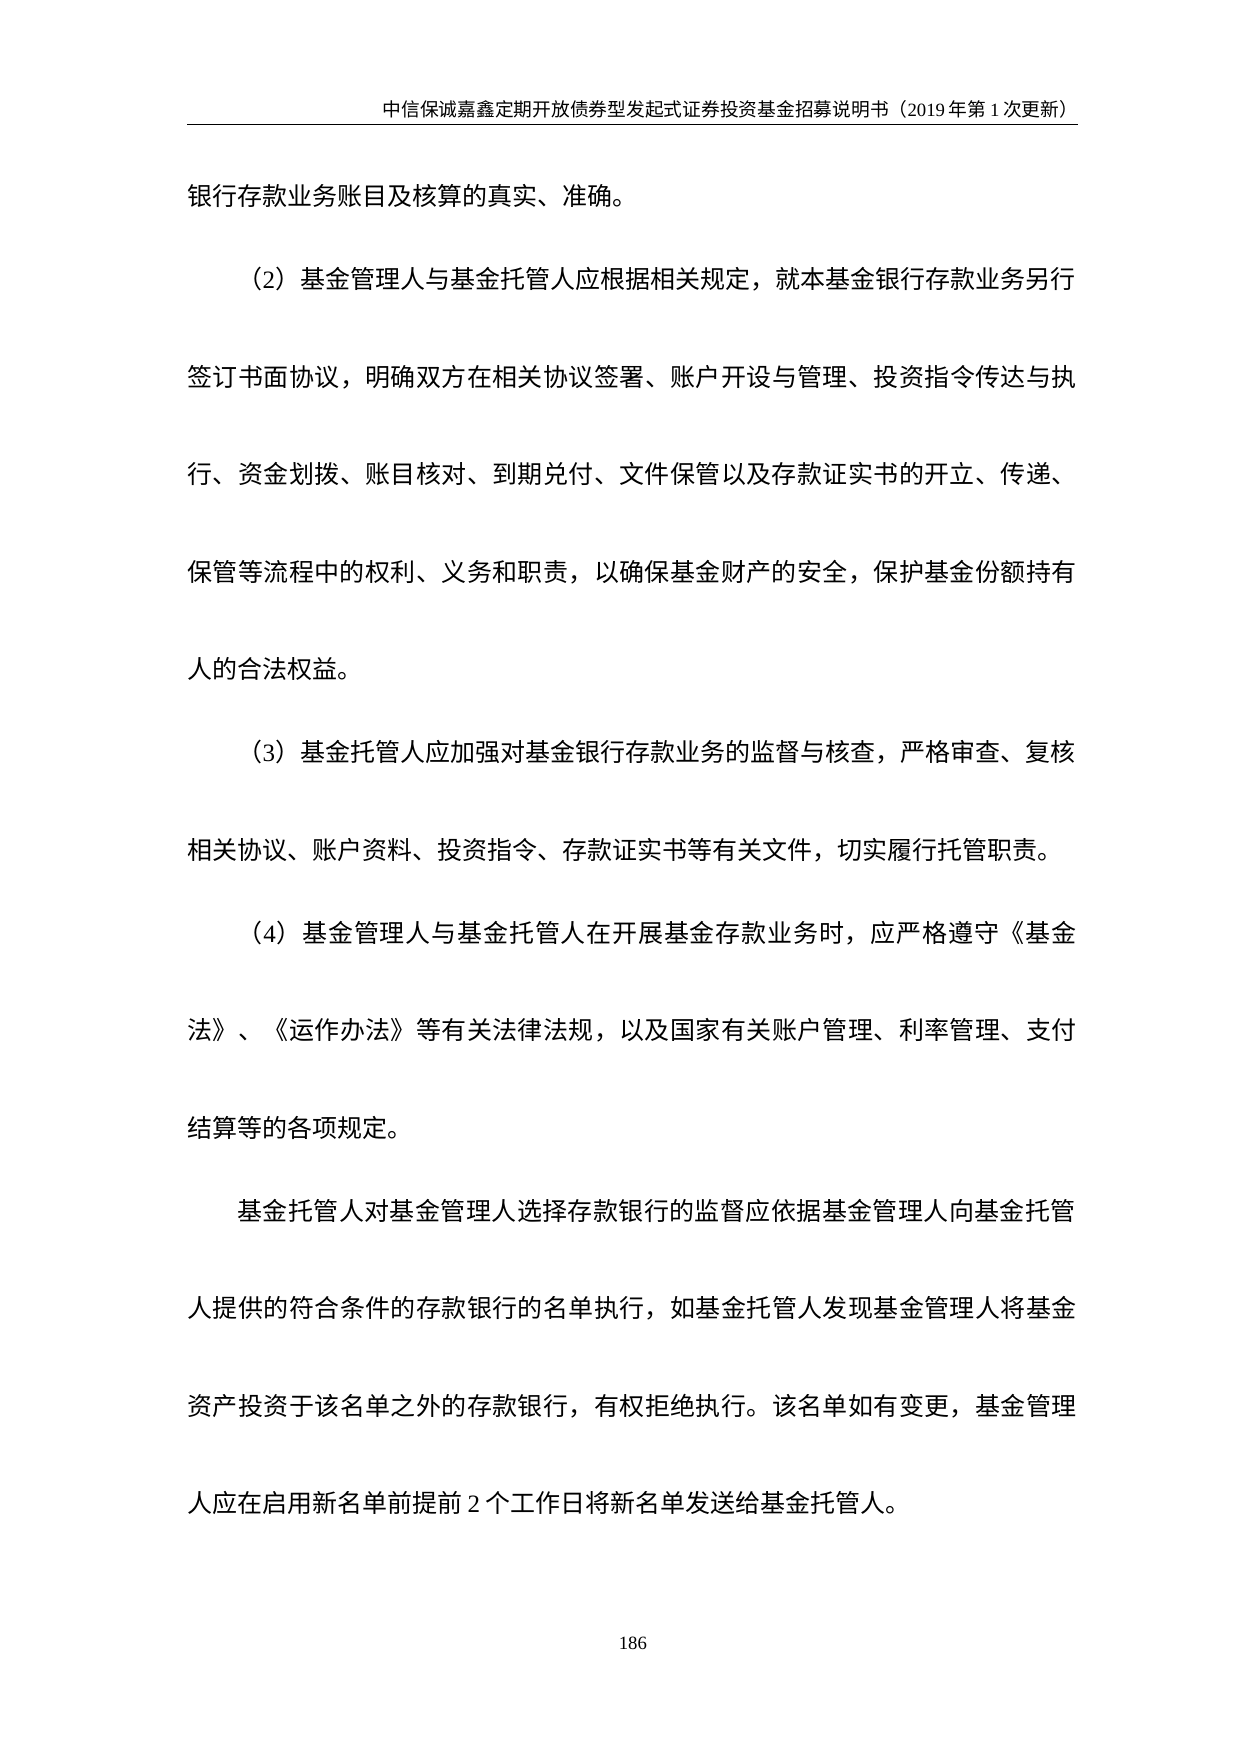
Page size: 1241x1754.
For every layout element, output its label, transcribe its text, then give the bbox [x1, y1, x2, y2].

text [187, 162, 1078, 227]
text （4）基金管理人与基金托管人在开展基金存款业务时，应严格遵守《基金法》、《运作办法》等有关法律法规，以及国家有关账户管理、利率管理、支付结算等的各项规定。 [187, 899, 1078, 1159]
text 基金托管人对基金管理人选择存款银行的监督应依据基金管理人向基金托管人提供的符合条件的存款银行的名单执行，如基金托管人发现基金管理人将基金资产投资于该名单之外的存款银行，有权拒绝执行。该名单如有变更，基金管理人应在启用新名单前提前2个工作日将新名单发送给基金托管人。 [187, 1177, 1078, 1534]
text （2）基金管理人与基金托管人应根据相关规定，就本基金银行存款业务另行签订书面协议，明确双方在相关协议签署、账户开设与管理、投资指令传达与执行、资金划拨、账目核对、到期兑付、文件保管以及存款证实书的开立、传递、保管等流程中的权利、义务和职责，以确保基金财产的安全，保护基金份额持有人的合法权益。 [187, 245, 1078, 700]
text （3）基金托管人应加强对基金银行存款业务的监督与核查，严格审查、复核相关协议、账户资料、投资指令、存款证实书等有关文件，切实履行托管职责。 [187, 718, 1078, 881]
